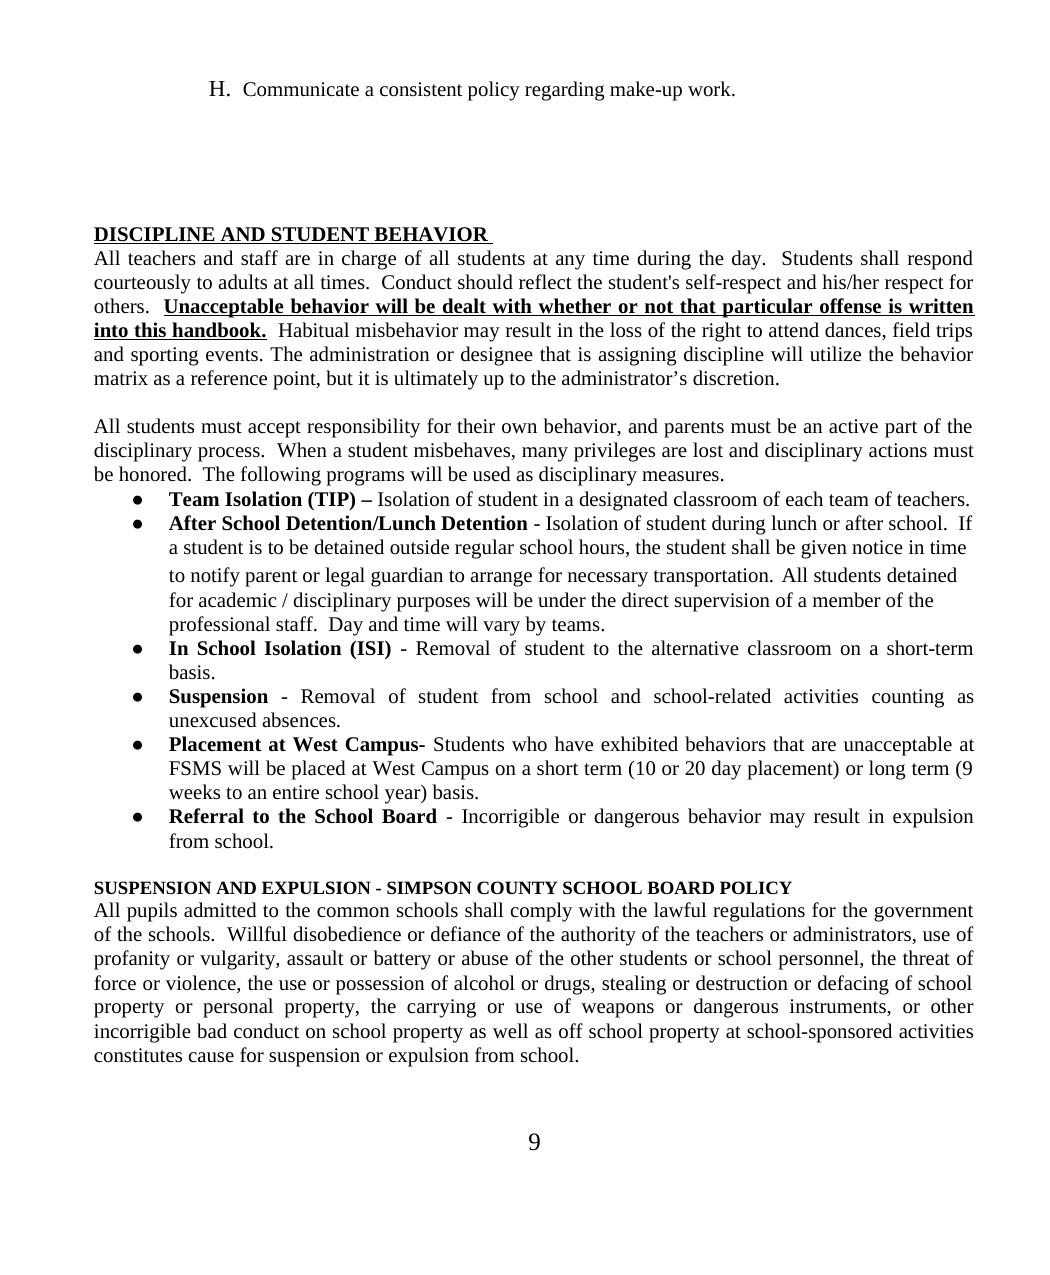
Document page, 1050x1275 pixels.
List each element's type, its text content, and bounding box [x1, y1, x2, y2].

list Suspension - Removal of student from school and school-related activities counting as unexcused absences. [131, 684, 975, 732]
list Referral to the School Board - Incorrigible or dangerous behavior may result in expulsion from school. [131, 804, 975, 853]
text All teachers and staff are in charge of all students at any time during the day. Students shall respond courteously to adults at all times. Conduct should reflect the student's self-respect and his/her respect for others. Unacceptable behavior will be dealt with whether or not that particular offense is written into this handbook. Habitual misbehavior may result in the loss of the right to attend dances, field trips and sporting events. The administration or designee that is assigning discipline will utilize the behavior matrix as a reference point, but it is ultimately up to the administrator’s discretion. [94, 246, 975, 390]
list Team Isolation (TIP) – Isolation of student in a designated classroom of each team of teachers. [131, 486, 975, 511]
text DISCIPLINE AND STUDENT BEHAVIOR [94, 222, 975, 246]
text All students must accept responsibility for their own behavior, and parents must be an active part of the disciplinary process. When a student misbehaves, many privileges are lost and disciplinary actions must be honored. The following programs will be used as disciplinary measures. [94, 414, 975, 486]
list Placement at West Campus- Students who have exhibited behaviors that are unacceptable at FSMS will be placed at West Campus on a short term (10 or 20 day placement) or long term (9 weeks to an entire school year) basis. [131, 732, 975, 804]
text SUSPENSION AND EXPULSION - SIMPSON COUNTY SCHOOL BOARD POLICY [94, 877, 975, 898]
list In School Isolation (ISI) - Removal of student to the alternative classroom on a short-term basis. [131, 636, 975, 684]
list After School Detention/Lunch Detention - Isolation of student during lunch or after school. If a student is to be detained outside regular school hours, the student shall be given notice in time to notify parent or legal guardian to arrange for necessary transportation. All students detained for academic / disciplinary purposes will be under the direct supervision of a member of the professional staff. Day and time will vary by teams. [131, 511, 975, 636]
text H. Communicate a consistent policy regarding make-up work. [94, 75, 975, 101]
text All pupils admitted to the common schools shall comply with the lawful regulations for the government of the schools. Willful disobedience or defiance of the authority of the teachers or administrators, use of profanity or vulgarity, assault or battery or abuse of the other students or school personnel, the threat of force or violence, the use or possession of alcohol or drugs, stealing or destruction or defacing of school property or personal property, the carrying or use of weapons or dangerous instruments, or other incorrigible bad conduct on school property as well as off school property at school-sponsored activities constitutes cause for suspension or expulsion from school. [94, 898, 975, 1067]
